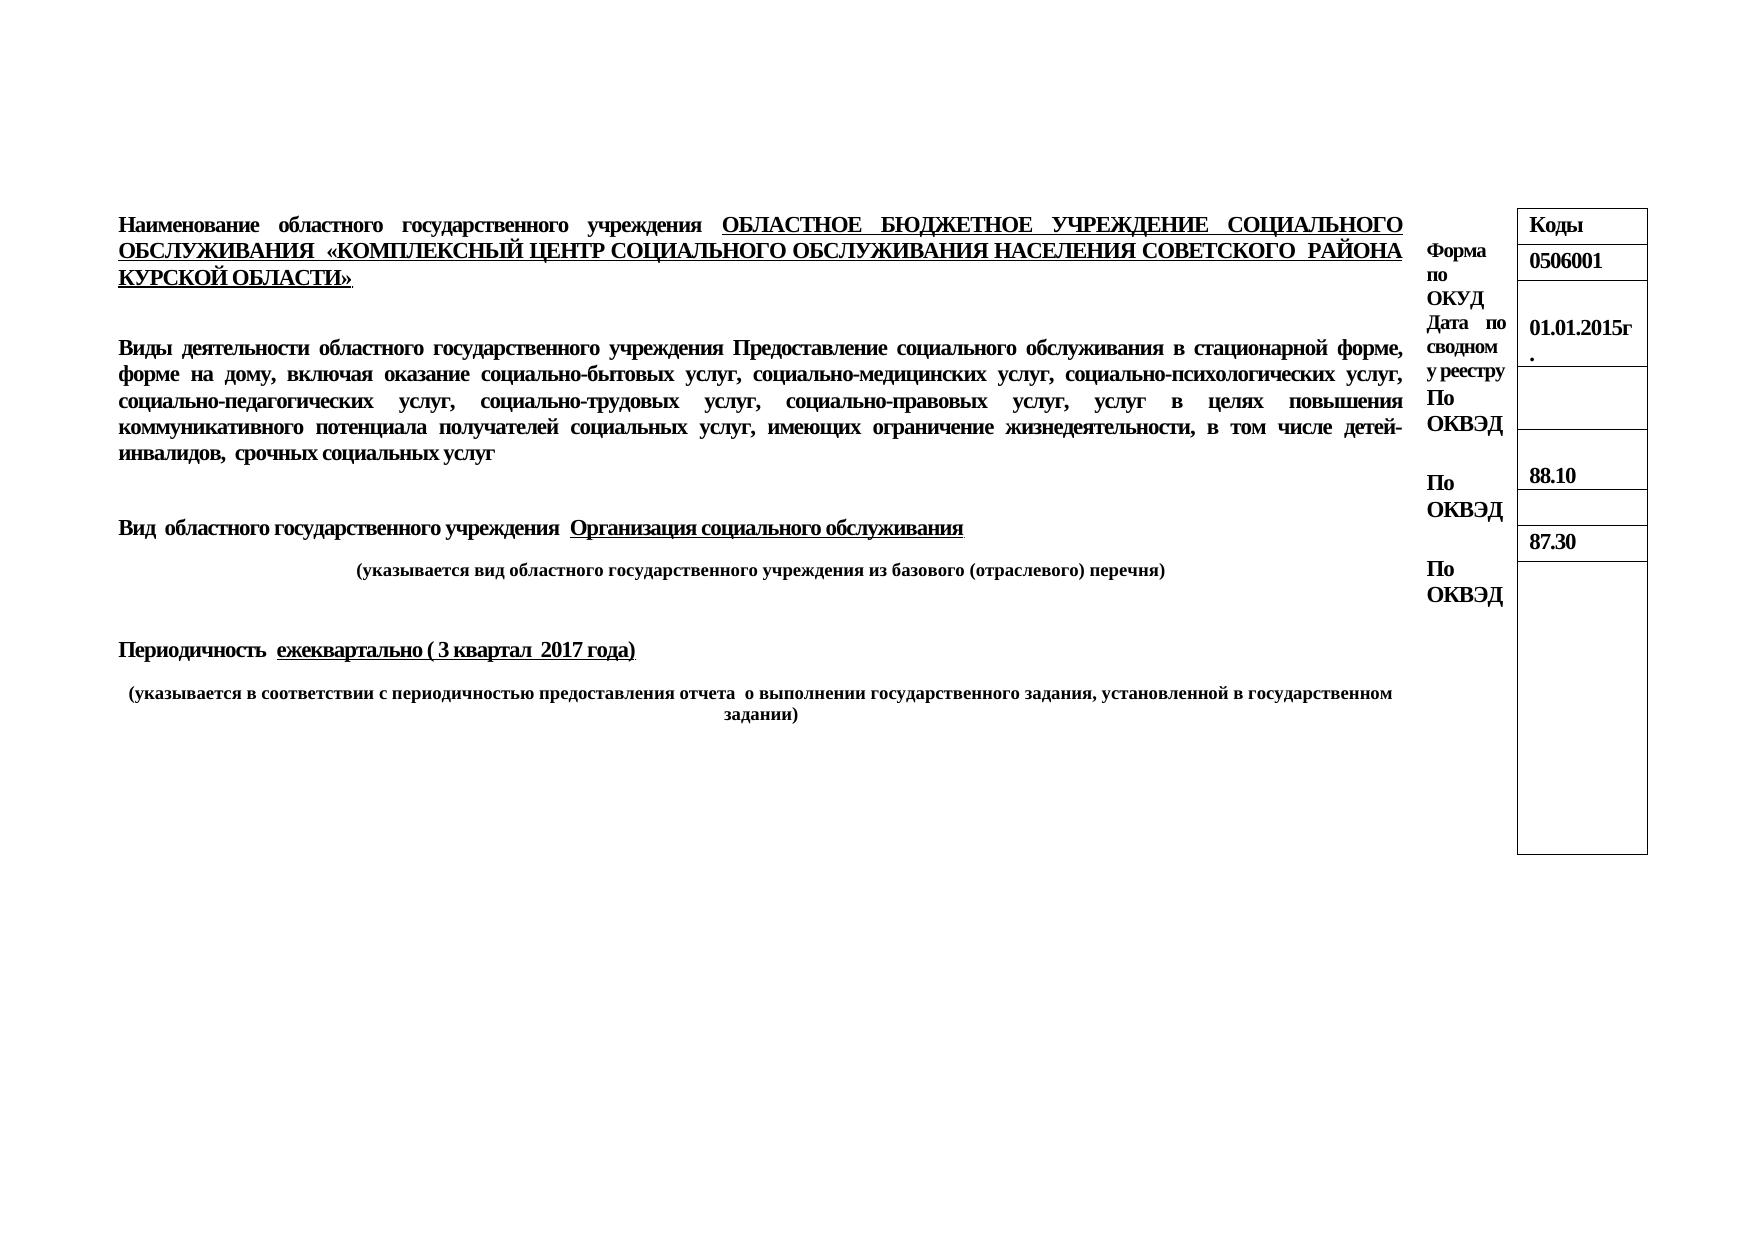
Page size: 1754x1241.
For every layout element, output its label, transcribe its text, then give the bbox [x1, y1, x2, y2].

table_cell [1518, 367, 1647, 429]
table_cell 88.10 [1518, 430, 1647, 489]
table_header Наименование областного государственного учреждения ОБЛАСТНОЕ БЮДЖЕТНОЕ УЧРЕЖДЕНИЕ СОЦИАЛЬНОГО ОБСЛУЖИВАНИЯ «КОМПЛЕКСНЫЙ ЦЕНТР СОЦИАЛЬНОГО ОБСЛУЖИВАНИЯ НАСЕЛЕНИЯ СОВЕТСКОГО РАЙОНА КУРСКОЙ ОБЛАСТИ» Виды деятельности областного государственного учреждения Предоставление социального обслуживания в стационарной форме, форме на дому, включая оказание социально-бытовых услуг, социально-медицинских услуг, социально-психологических услуг, социально-педагогических услуг, социально-трудовых услуг, социально-правовых услуг, услуг в целях повышения коммуникативного потенциала получателей социальных услуг, имеющих ограничение жизнедеятельности, в том числе детей-инвалидов, срочных социальных услуг Вид областного государственного учреждения Организация социального обслуживания (указывается вид областного государственного учреждения из базового (отраслевого) перечня) Периодичность ежеквартально ( 3 квартал 2017 года) (указывается в соответствии с периодичностью предоставления отчета о выполнении государственного задания, установленной в государственном задании) [107, 208, 1415, 853]
table_header Форма по ОКУД Дата по сводному реестру По ОКВЭД По ОКВЭД По ОКВЭД [1415, 208, 1517, 853]
table_cell [1518, 490, 1647, 525]
table_cell 01.01.2015г. [1518, 281, 1647, 366]
table_cell [1518, 562, 1647, 853]
table_cell 87.30 [1518, 526, 1647, 561]
table_cell 0506001 [1518, 245, 1647, 280]
table_header Коды [1518, 209, 1647, 244]
